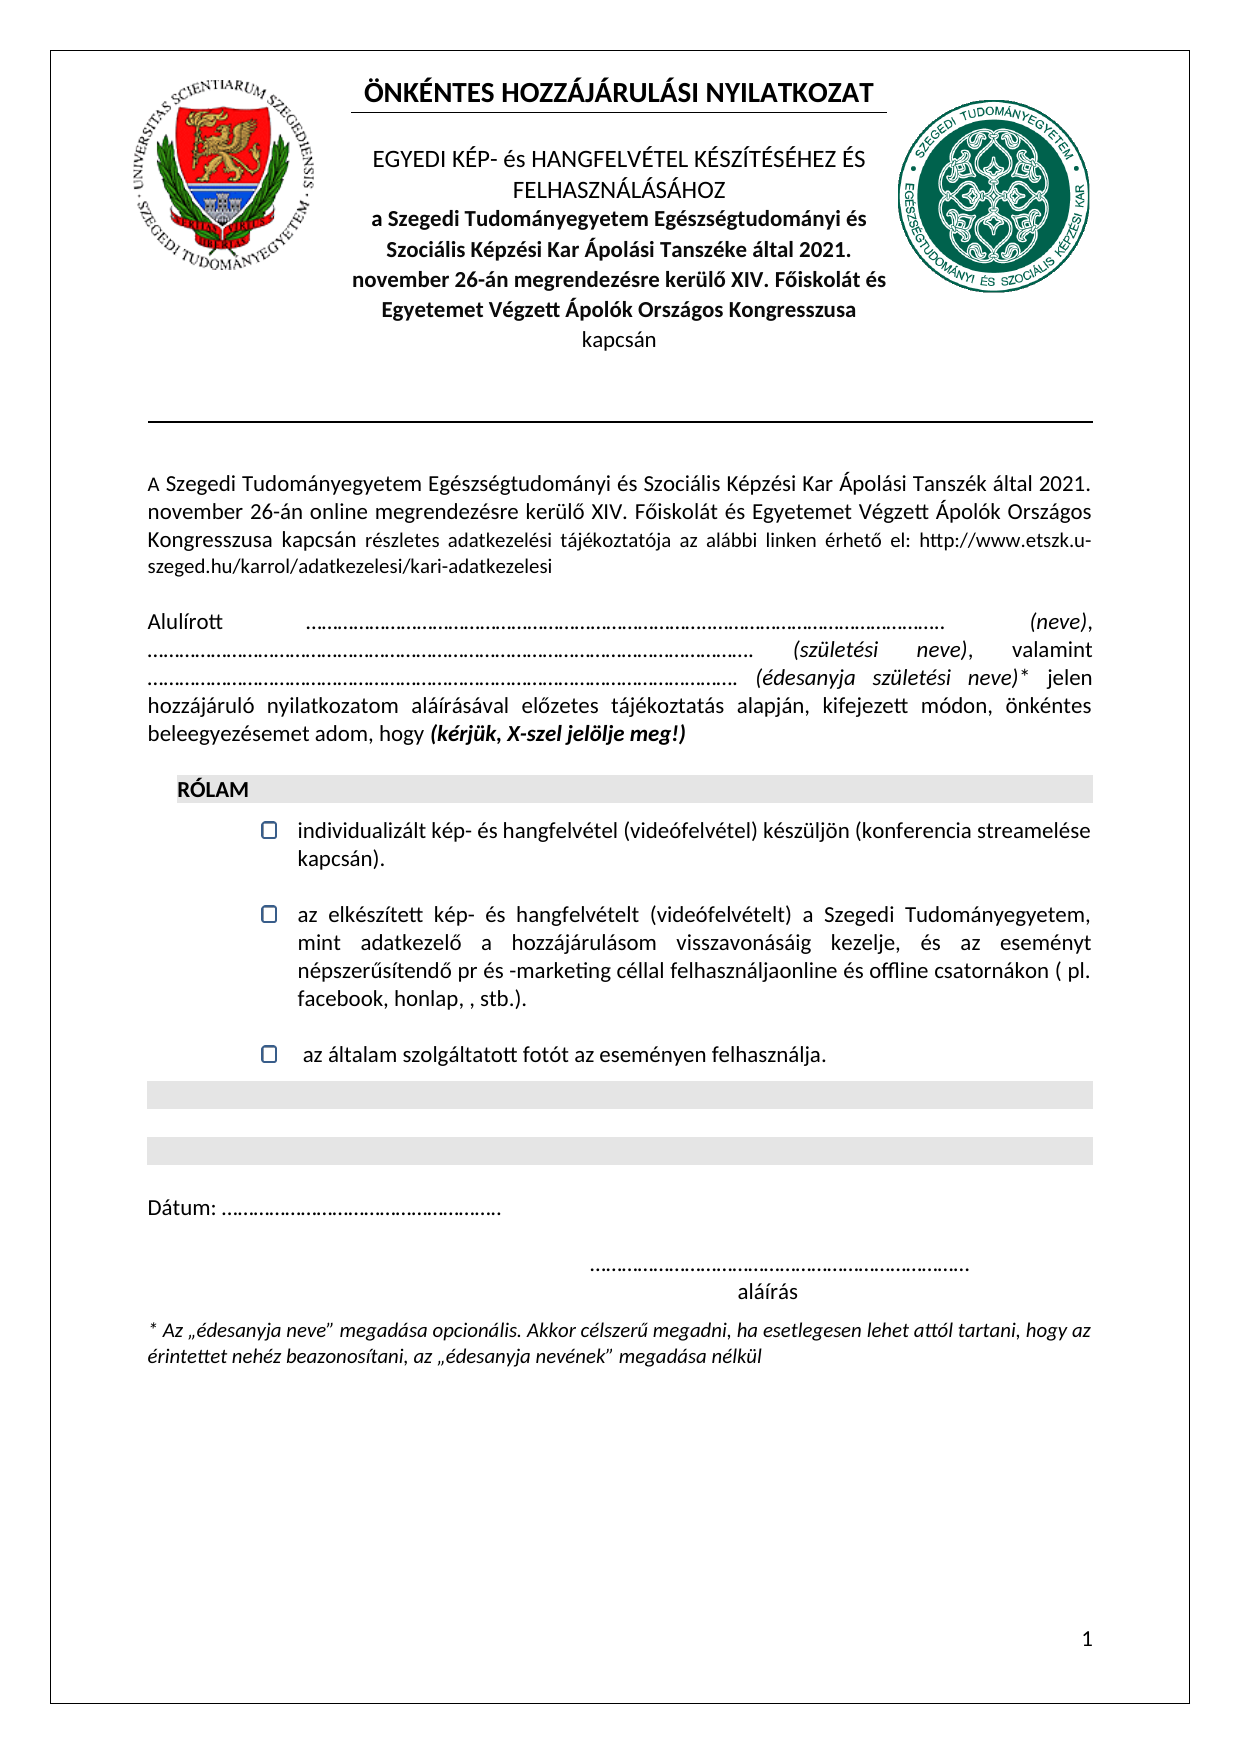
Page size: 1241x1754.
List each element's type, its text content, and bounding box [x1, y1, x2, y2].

text * Az „édesanyja neve” megadása opcionális. Akkor célszerű megadni, ha esetlegesen lehet attól tartani, hogy az érintettet nehéz beazonosítani, az „édesanyja nevének” megadása nélkül [147, 1318, 1093, 1368]
text ……………………………………………………………… [590, 1249, 1093, 1277]
text RÓLAM [177, 775, 1093, 803]
list az általam szolgáltatott fotót az eseményen felhasználja. [260, 1040, 1093, 1068]
picture [261, 821, 277, 839]
picture [133, 80, 314, 270]
picture [261, 1045, 277, 1063]
list az elkészített kép- és hangfelvételt (videófelvételt) a Szegedi Tudományegyetem, mint adatkezelő a hozzájárulásom visszavonásáig kezelje, és az eseményt népszerűsítendő pr és -marketing céllal felhasználjaonline és offline csatornákon ( pl. facebook, honlap, , stb.). [260, 900, 1093, 1012]
picture [897, 99, 1090, 293]
text aláírás [737, 1277, 1093, 1305]
text Dátum: …………………………………………….. [147, 1193, 1093, 1221]
picture [261, 905, 277, 923]
list individualizált kép- és hangfelvétel (videófelvétel) készüljön (konferencia streamelése kapcsán). [260, 816, 1093, 872]
text Alulírott …………………………………………………………………..…………………………………….. (neve), ……………………………………………………………………………………………………. (születési neve), valamint …………………………………………………………………………………………………. (édesanyja születési neve)* jelen hozzájáruló nyilatkozatom aláírásával előzetes tájékoztatás alapján, kifejezett módon, önkéntes beleegyezésemet adom, hogy (kérjük, X-szel jelölje meg!) [147, 607, 1093, 747]
text A Szegedi Tudományegyetem Egészségtudományi és Szociális Képzési Kar Ápolási Tanszék által 2021. november 26-án online megrendezésre kerülő XIV. Főiskolát és Egyetemet Végzett Ápolók Országos Kongresszusa kapcsán részletes adatkezelési tájékoztatója az alábbi linken érhető el: http://www.etszk.u-szeged.hu/karrol/adatkezelesi/kari-adatkezelesi [147, 469, 1093, 579]
